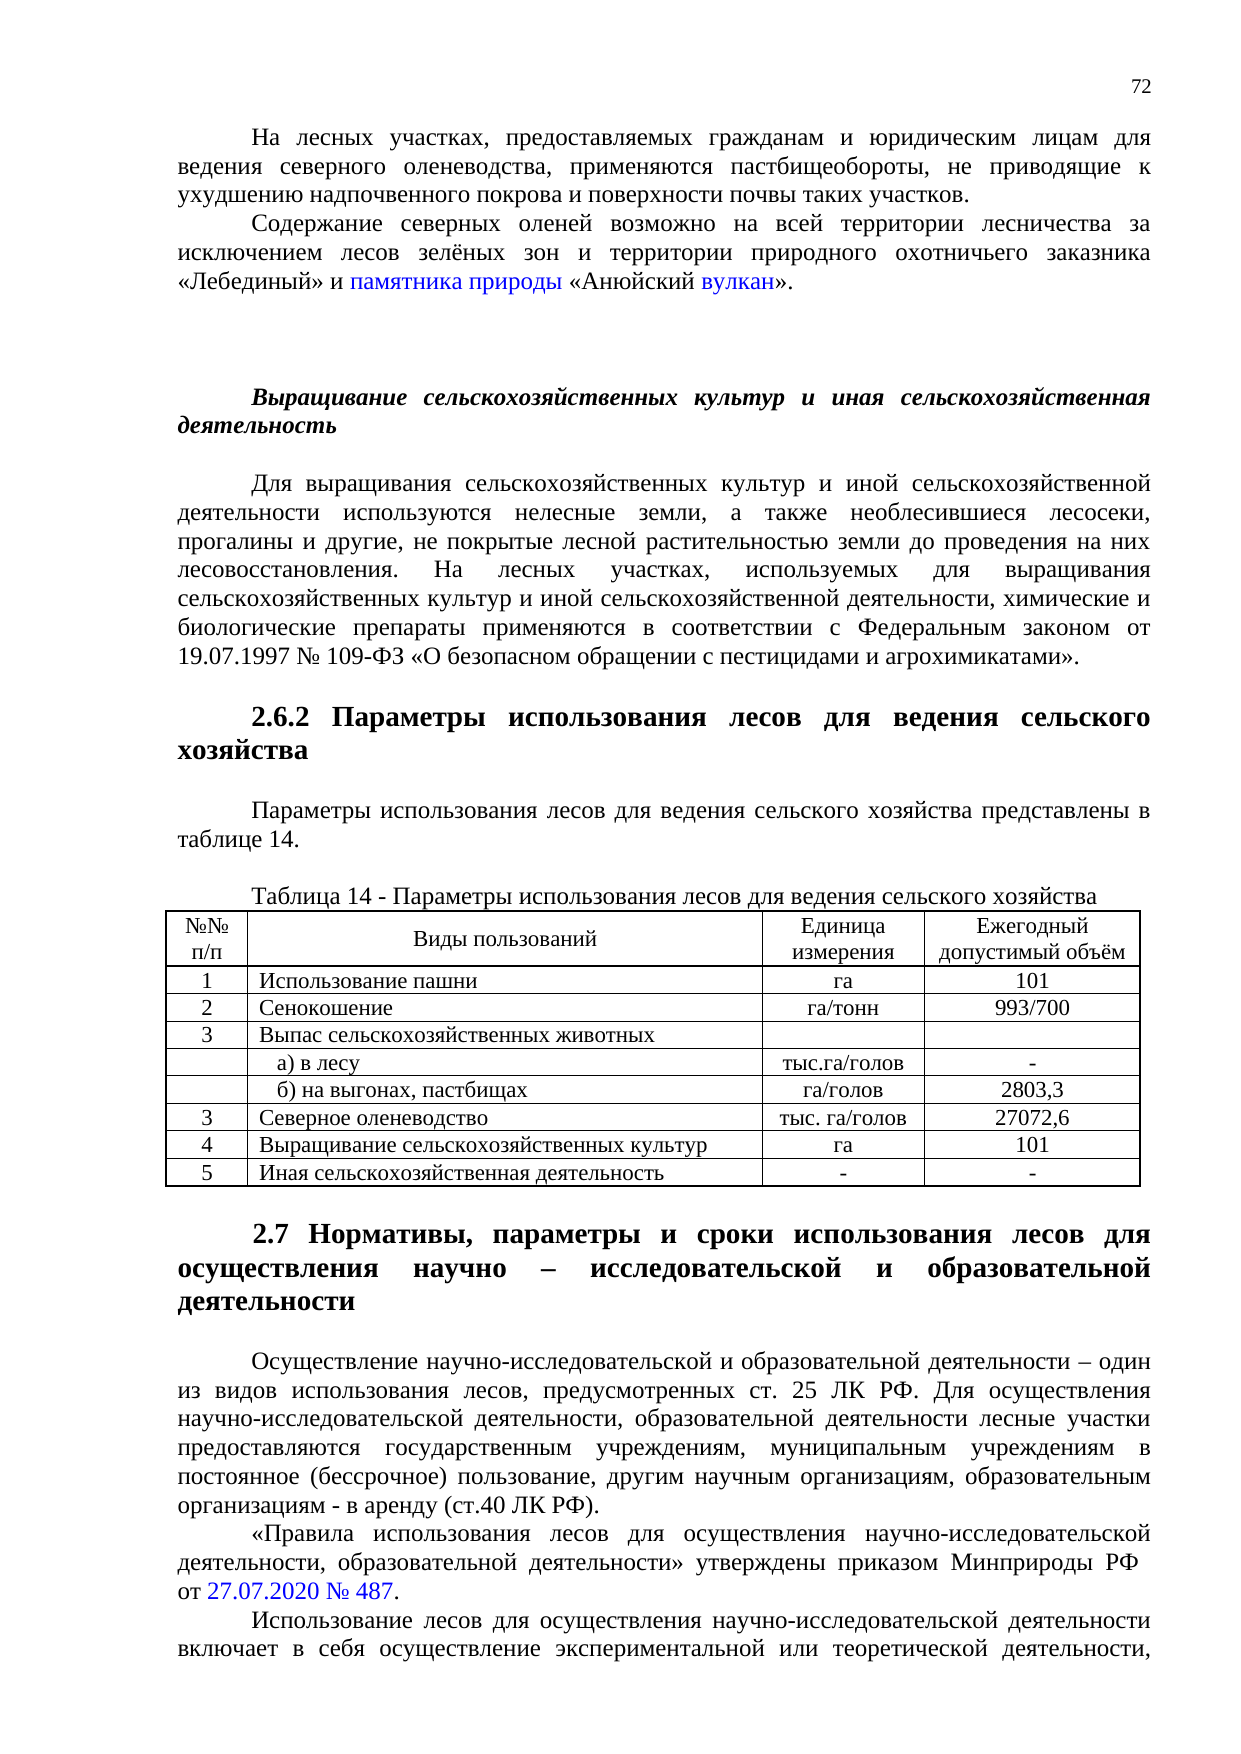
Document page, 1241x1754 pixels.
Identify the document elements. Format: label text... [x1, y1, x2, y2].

text На лесных участках, предоставляемых гражданам и юридическим лицам для ведения северного оленеводства, применяются пастбищеобороты, не приводящие к ухудшению надпочвенного покрова и поверхности почвы таких участков. [177, 122, 1152, 208]
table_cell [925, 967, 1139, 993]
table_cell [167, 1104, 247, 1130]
text Параметры использования лесов для ведения сельского хозяйства представлены в таблице 14. [177, 795, 1152, 852]
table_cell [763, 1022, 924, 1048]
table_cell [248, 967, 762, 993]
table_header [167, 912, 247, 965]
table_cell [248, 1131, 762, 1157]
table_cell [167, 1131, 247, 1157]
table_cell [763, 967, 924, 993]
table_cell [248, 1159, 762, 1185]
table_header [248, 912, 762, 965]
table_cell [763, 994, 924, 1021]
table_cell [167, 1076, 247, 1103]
text Осуществление научно-исследовательской и образовательной деятельности – один из видов использования лесов, предусмотренных ст. 25 ЛК РФ. Для осуществления научно-исследовательской деятельности, образовательной деятельности лесные участки предоставляются государственным учреждениям, муниципальным учреждениям в постоянное (бессрочное) пользование, другим научным организациям, образовательным организациям - в аренду (ст.40 ЛК РФ). [177, 1346, 1152, 1518]
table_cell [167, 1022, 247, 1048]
text 2.6.2 Параметры использования лесов для ведения сельского хозяйства [177, 699, 1152, 766]
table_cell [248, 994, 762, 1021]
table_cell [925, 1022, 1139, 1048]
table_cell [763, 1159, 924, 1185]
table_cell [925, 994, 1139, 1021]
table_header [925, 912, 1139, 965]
text Для выращивания сельскохозяйственных культур и иной сельскохозяйственной деятельности используются нелесные земли, а также необлесившиеся лесосеки, прогалины и другие, не покрытые лесной растительностью земли до проведения на них лесовосстановления. На лесных участках, используемых для выращивания сельскохозяйственных культур и иной сельскохозяйственной деятельности, химические и биологические препараты применяются в соответствии с Федеральным законом от 19.07.1997 № 109-ФЗ «О безопасном обращении с пестицидами и агрохимикатами». [177, 468, 1152, 669]
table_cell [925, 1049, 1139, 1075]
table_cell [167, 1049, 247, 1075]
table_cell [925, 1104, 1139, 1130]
text Содержание северных оленей возможно на всей территории лесничества за исключением лесов зелёных зон и территории природного охотничьего заказника «Лебединый» и памятника природы «Анюйский вулкан». [177, 208, 1152, 294]
text «Правила использования лесов для осуществления научно-исследовательской деятельности, образовательной деятельности» утверждены приказом Минприроды РФ от 27.07.2020 № 487. [177, 1518, 1152, 1605]
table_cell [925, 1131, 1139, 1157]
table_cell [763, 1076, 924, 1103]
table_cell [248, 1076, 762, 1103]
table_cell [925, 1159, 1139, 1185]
text 2.7 Нормативы, параметры и сроки использования лесов для осуществления научно – исследовательской и образовательной деятельности [177, 1216, 1152, 1317]
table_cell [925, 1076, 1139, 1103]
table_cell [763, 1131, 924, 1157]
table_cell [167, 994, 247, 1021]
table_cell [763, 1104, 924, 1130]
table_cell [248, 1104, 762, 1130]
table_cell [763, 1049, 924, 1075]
text Выращивание сельскохозяйственных культур и иная сельскохозяйственная деятельность [177, 382, 1152, 439]
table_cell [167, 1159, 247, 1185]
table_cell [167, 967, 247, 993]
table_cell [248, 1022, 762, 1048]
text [177, 1605, 1152, 1662]
text Таблица 14 - Параметры использования лесов для ведения сельского хозяйства [177, 881, 1152, 910]
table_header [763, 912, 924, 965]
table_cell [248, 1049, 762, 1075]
